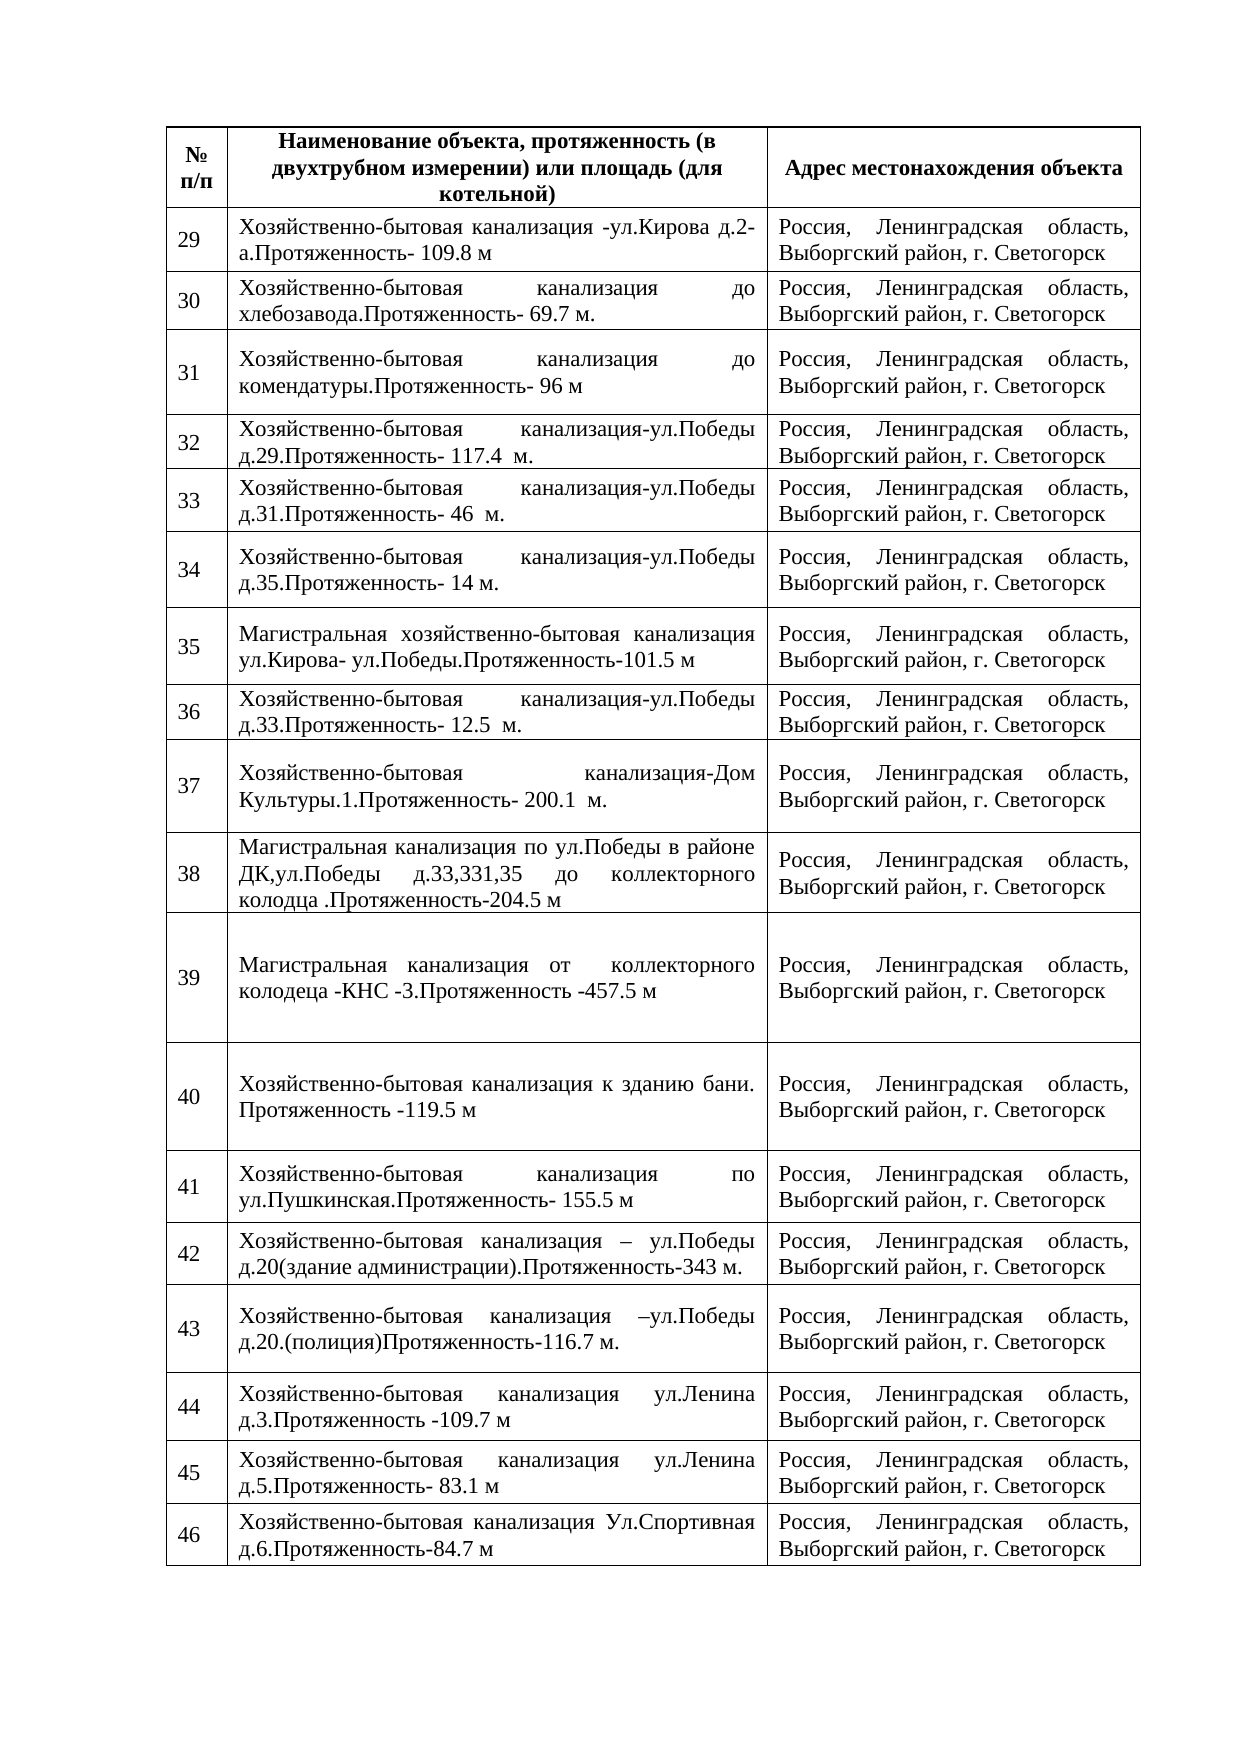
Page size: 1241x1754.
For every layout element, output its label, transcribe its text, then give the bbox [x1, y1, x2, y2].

table_cell Хозяйственно-бытовая канализация-ул.Победы д.29.Протяженность- 117.4 м. [228, 415, 767, 468]
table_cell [768, 208, 1140, 271]
table_cell 36 [167, 685, 227, 738]
table_cell 39 [167, 913, 227, 1042]
table_cell Россия, Ленинградская область, Выборгский район, г. Светогорск [768, 1223, 1140, 1284]
table_cell Хозяйственно-бытовая канализация до комендатуры.Протяженность- 96 м [228, 330, 767, 414]
table_cell Хозяйственно-бытовая канализация ул.Ленина д.3.Протяженность -109.7 м [228, 1373, 767, 1440]
table_cell Россия, Ленинградская область, Выборгский район, г. Светогорск [768, 1151, 1140, 1222]
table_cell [768, 1441, 1140, 1503]
table_cell Хозяйственно-бытовая канализация – ул.Победы д.20(здание администрации).Протяженность-343 м. [228, 1223, 767, 1284]
table_cell 38 [167, 833, 227, 912]
table_cell 33 [167, 469, 227, 531]
table_cell Хозяйственно-бытовая канализация по ул.Пушкинская.Протяженность- 155.5 м [228, 1151, 767, 1222]
table_cell Хозяйственно-бытовая канализация-ул.Победы д.31.Протяженность- 46 м. [228, 469, 767, 531]
table_cell Хозяйственно-бытовая канализация до хлебозавода.Протяженность- 69.7 м. [228, 272, 767, 328]
table_cell Россия, Ленинградская область, Выборгский район, г. Светогорск [768, 1043, 1140, 1150]
table_cell 31 [167, 330, 227, 414]
table_header № п/п [167, 128, 227, 207]
table_cell 32 [167, 415, 227, 468]
table_cell Хозяйственно-бытовая канализация -ул.Кирова д.2-а.Протяженность- 109.8 м [228, 208, 767, 271]
table_cell 35 [167, 608, 227, 684]
table_cell Россия, Ленинградская область, Выборгский район, г. Светогорск [768, 330, 1140, 414]
table_cell Магистральная хозяйственно-бытовая канализация ул.Кирова- ул.Победы.Протяженность-101.5 м [228, 608, 767, 684]
table_cell 41 [167, 1151, 227, 1222]
table_cell 45 [167, 1441, 227, 1503]
table_cell Россия, Ленинградская область, Выборгский район, г. Светогорск [768, 685, 1140, 738]
table_cell Россия, Ленинградская область, Выборгский район, г. Светогорск [768, 740, 1140, 832]
table_cell Россия, Ленинградская область, Выборгский район, г. Светогорск [768, 1373, 1140, 1440]
table_cell Россия, Ленинградская область, Выборгский район, г. Светогорск [768, 272, 1140, 328]
table_cell Россия, Ленинградская область, Выборгский район, г. Светогорск [768, 532, 1140, 607]
table_cell Хозяйственно-бытовая канализация к зданию бани. Протяженность -119.5 м [228, 1043, 767, 1150]
table_cell 44 [167, 1373, 227, 1440]
table_cell Россия, Ленинградская область, Выборгский район, г. Светогорск [768, 608, 1140, 684]
table_cell Россия, Ленинградская область, Выборгский район, г. Светогорск [768, 833, 1140, 912]
table_cell 42 [167, 1223, 227, 1284]
table_cell 40 [167, 1043, 227, 1150]
table_cell 34 [167, 532, 227, 607]
table_cell Хозяйственно-бытовая канализация ул.Ленина д.5.Протяженность- 83.1 м [228, 1441, 767, 1503]
table_cell Хозяйственно-бытовая канализация-ул.Победы д.33.Протяженность- 12.5 м. [228, 685, 767, 738]
table_cell Хозяйственно-бытовая канализация-ул.Победы д.35.Протяженность- 14 м. [228, 532, 767, 607]
table_cell 30 [167, 272, 227, 328]
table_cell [768, 1504, 1140, 1565]
table_cell Магистральная канализация от коллекторного колодеца -КНС -3.Протяженность -457.5 м [228, 913, 767, 1042]
table_header Адрес местонахождения объекта [768, 128, 1140, 207]
table_cell Россия, Ленинградская область, Выборгский район, г. Светогорск [768, 469, 1140, 531]
table_header Наименование объекта, протяженность (в двухтрубном измерении) или площадь (для котельной) [228, 128, 767, 207]
table_cell 29 [167, 208, 227, 271]
table_cell Россия, Ленинградская область, Выборгский район, г. Светогорск [768, 415, 1140, 468]
table_cell 46 [167, 1504, 227, 1565]
table_cell Магистральная канализация по ул.Победы в районе ДК,ул.Победы д.33,331,35 до коллекторного колодца .Протяженность-204.5 м [228, 833, 767, 912]
table_cell Хозяйственно-бытовая канализация –ул.Победы д.20.(полиция)Протяженность-116.7 м. [228, 1285, 767, 1372]
table_cell 43 [167, 1285, 227, 1372]
table_cell 37 [167, 740, 227, 832]
table_cell Россия, Ленинградская область, Выборгский район, г. Светогорск [768, 1285, 1140, 1372]
table_cell Хозяйственно-бытовая канализация Ул.Спортивная д.6.Протяженность-84.7 м [228, 1504, 767, 1565]
table_cell Хозяйственно-бытовая канализация-Дом Культуры.1.Протяженность- 200.1 м. [228, 740, 767, 832]
table_cell Россия, Ленинградская область, Выборгский район, г. Светогорск [768, 913, 1140, 1042]
